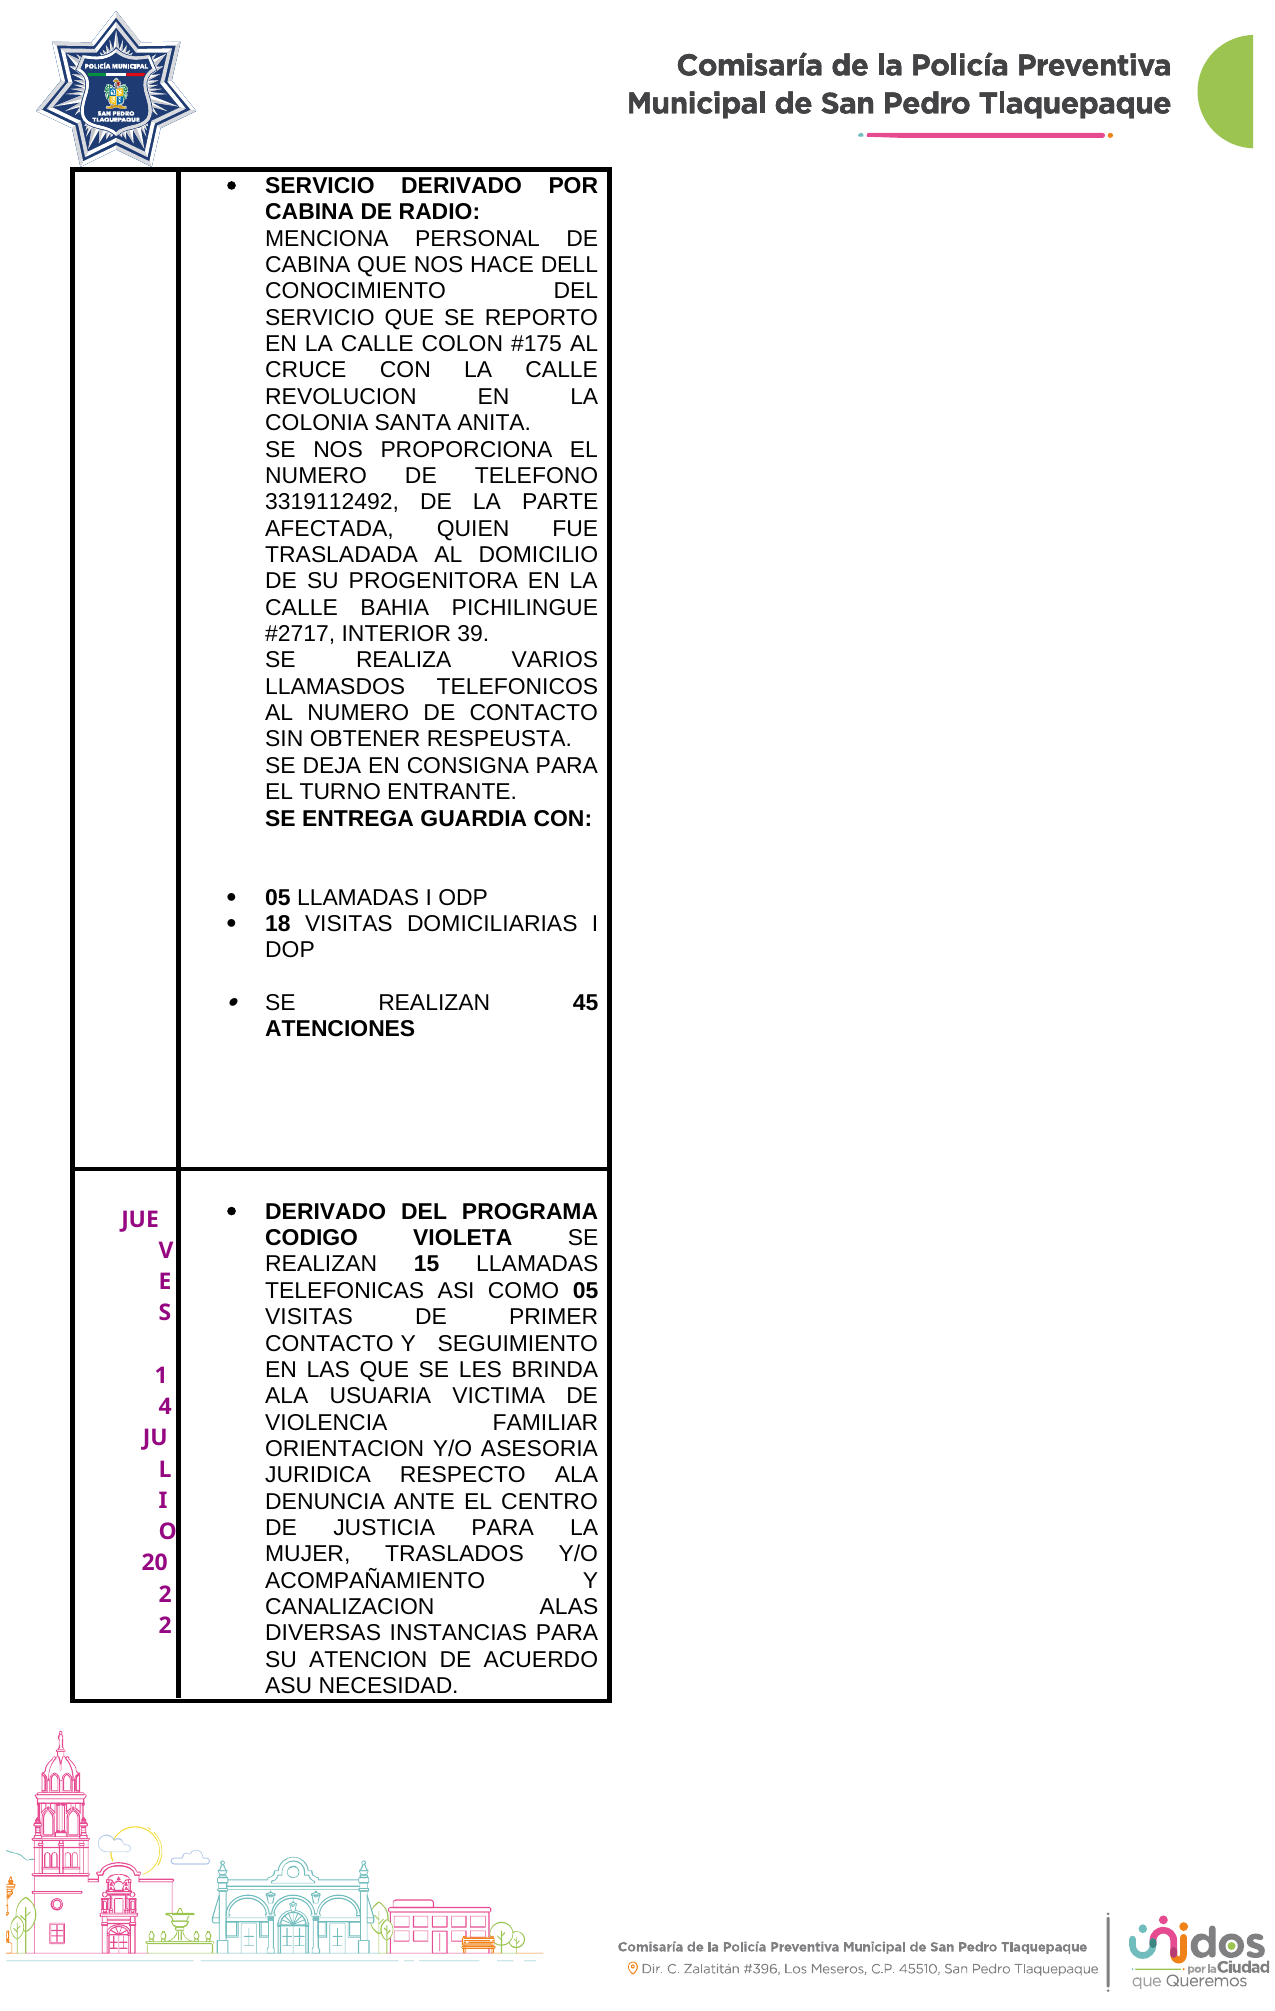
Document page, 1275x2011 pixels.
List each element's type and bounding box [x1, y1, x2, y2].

table_cell [75, 172, 176, 1167]
table_cell [181, 1171, 607, 1698]
table_cell [181, 172, 607, 1167]
table_cell [75, 1171, 176, 1698]
